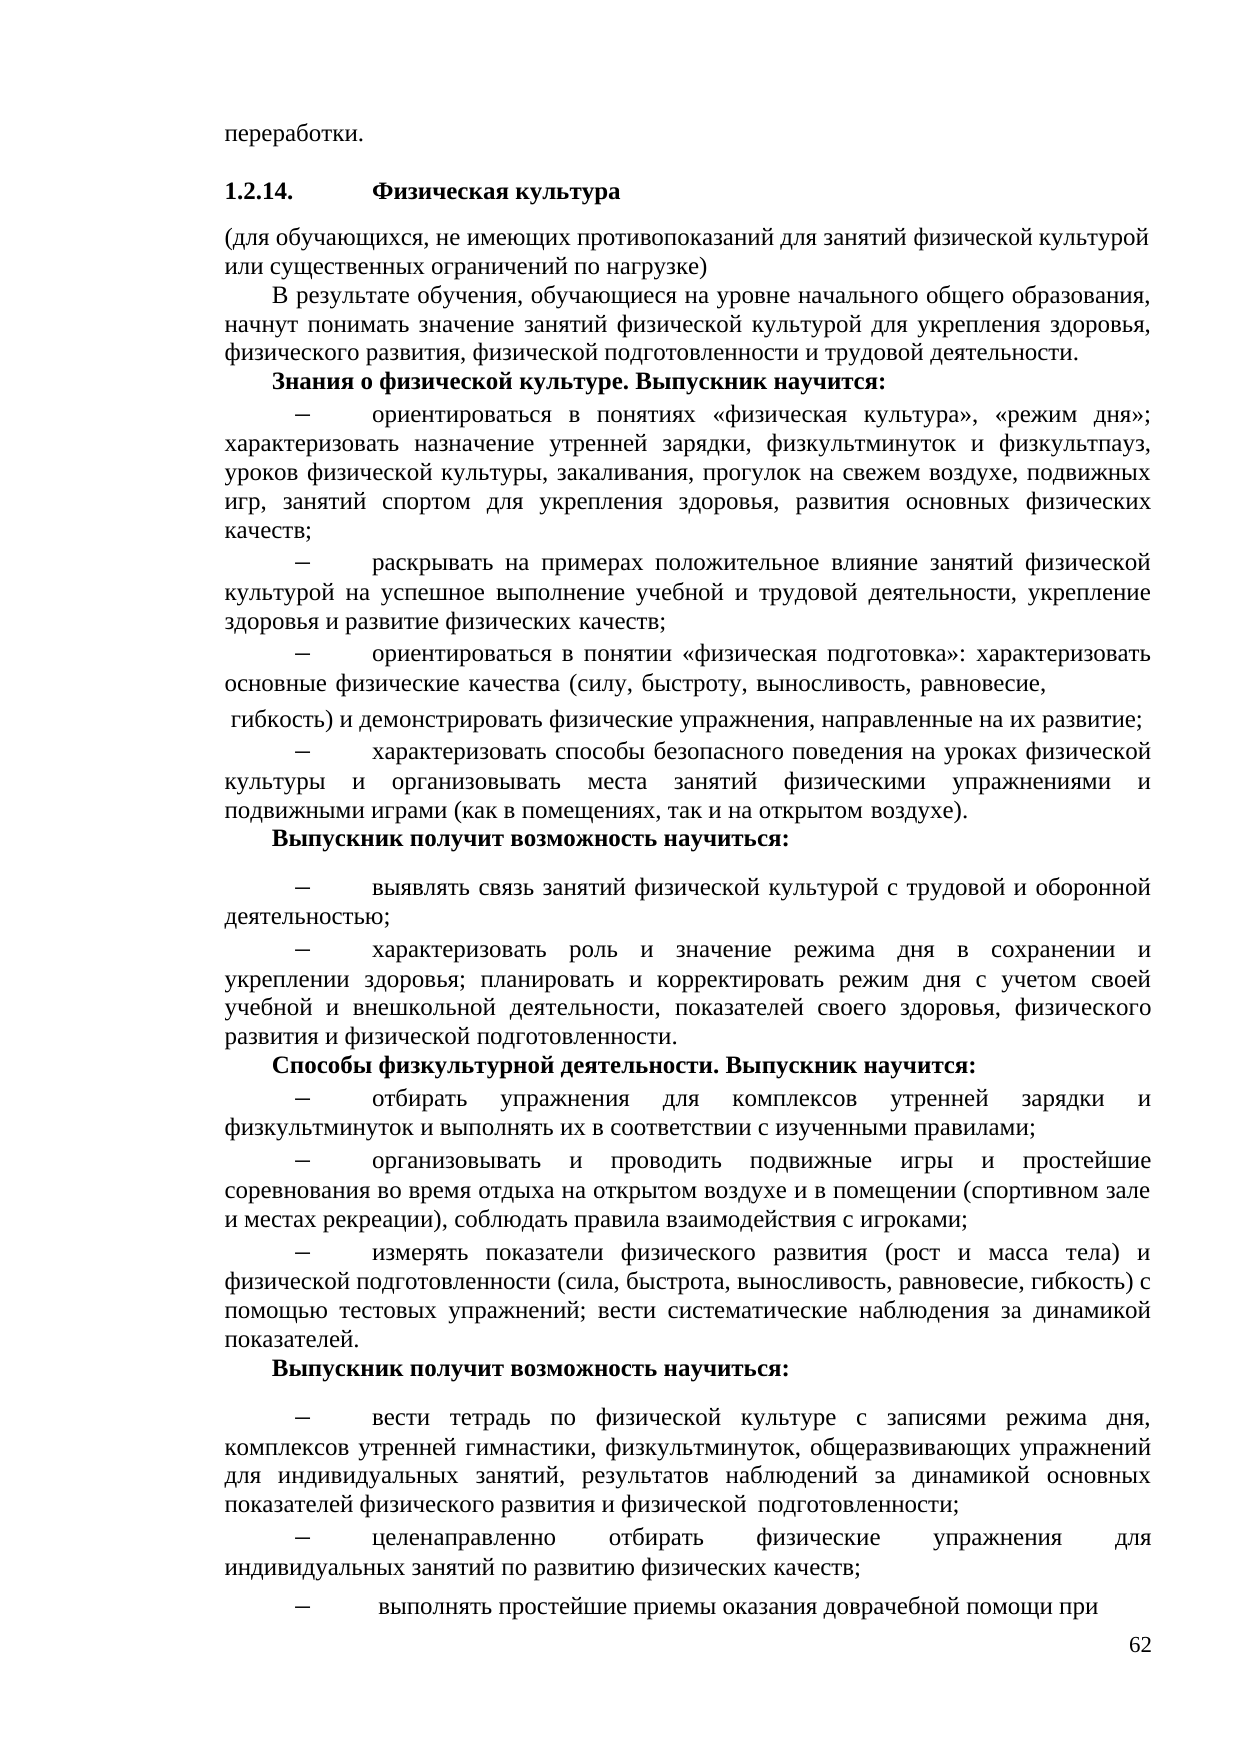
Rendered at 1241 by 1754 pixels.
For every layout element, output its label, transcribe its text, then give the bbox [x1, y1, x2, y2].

list измерять показатели физического развития (рост и масса тела) и физической подготовленности (сила, быстрота, выносливость, равновесие, гибкость) с помощью тестовых упражнений; вести систематические наблюдения за динамикой показателей. [224, 1233, 1152, 1352]
list раскрывать на примерах положительное влияние занятий физической культурой на успешное выполнение учебной и трудовой деятельности, укрепление здоровья и развитие физических качеств; [224, 543, 1152, 634]
list ориентироваться в понятиях «физическая культура», «режим дня»; характеризовать назначение утренней зарядки, физкультминуток и физкультпауз, уроков физической культуры, закаливания, прогулок на свежем воздухе, подвижных игр, занятий спортом для укрепления здоровья, развития основных физических качеств; [224, 395, 1152, 543]
text (для обучающихся, не имеющих противопоказаний для занятий физической культурой или существенных ограничений по нагрузке) [224, 222, 1152, 280]
list отбирать упражнения для комплексов утренней зарядки и физкультминуток и выполнять их в соответствии с изученными правилами; [224, 1079, 1152, 1141]
subtitle Знания о физической культуре. Выпускник научится: [272, 366, 1152, 395]
subtitle Способы физкультурной деятельности. Выпускник научится: [272, 1050, 1152, 1079]
subtitle Физическая культура [224, 176, 1152, 205]
list вести тетрадь по физической культуре с записями режима дня, комплексов утренней гимнастики, физкультминуток, общеразвивающих упражнений для индивидуальных занятий, результатов наблюдений за динамикой основных показателей физического развития и физической подготовленности; [224, 1398, 1152, 1518]
list характеризовать роль и значение режима дня в сохранении и укреплении здоровья; планировать и корректировать режим дня с учетом своей учебной и внешкольной деятельности, показателей своего здоровья, физического развития и физической подготовленности. [224, 930, 1152, 1050]
list ориентироваться в понятии «физическая подготовка»: характеризовать основные физические качества (силу, быстроту, выносливость, равновесие, [224, 634, 1152, 697]
subtitle Выпускник получит возможность научиться: [272, 1353, 1152, 1382]
text гибкость) и демонстрировать физические упражнения, направленные на их развитие; [224, 704, 1152, 732]
subtitle Выпускник получит возможность научиться: [272, 823, 1152, 852]
list выявлять связь занятий физической культурой с трудовой и оборонной деятельностью; [224, 868, 1152, 930]
list характеризовать способы безопасного поведения на уроках физической культуры и организовывать места занятий физическими упражнениями и подвижными играми (как в помещениях, так и на открытом воздухе). [224, 732, 1152, 823]
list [224, 1587, 1152, 1621]
list организовывать и проводить подвижные игры и простейшие соревнования во время отдыха на открытом воздухе и в помещении (спортивном зале и местах рекреации), соблюдать правила взаимодействия с игроками; [224, 1142, 1152, 1233]
text В результате обучения, обучающиеся на уровне начального общего образования, начнут понимать значение занятий физической культурой для укрепления здоровья, физического развития, физической подготовленности и трудовой деятельности. [224, 280, 1152, 366]
list целенаправленно отбирать физические упражнения для индивидуальных занятий по развитию физических качеств; [224, 1518, 1152, 1580]
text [224, 118, 1152, 147]
